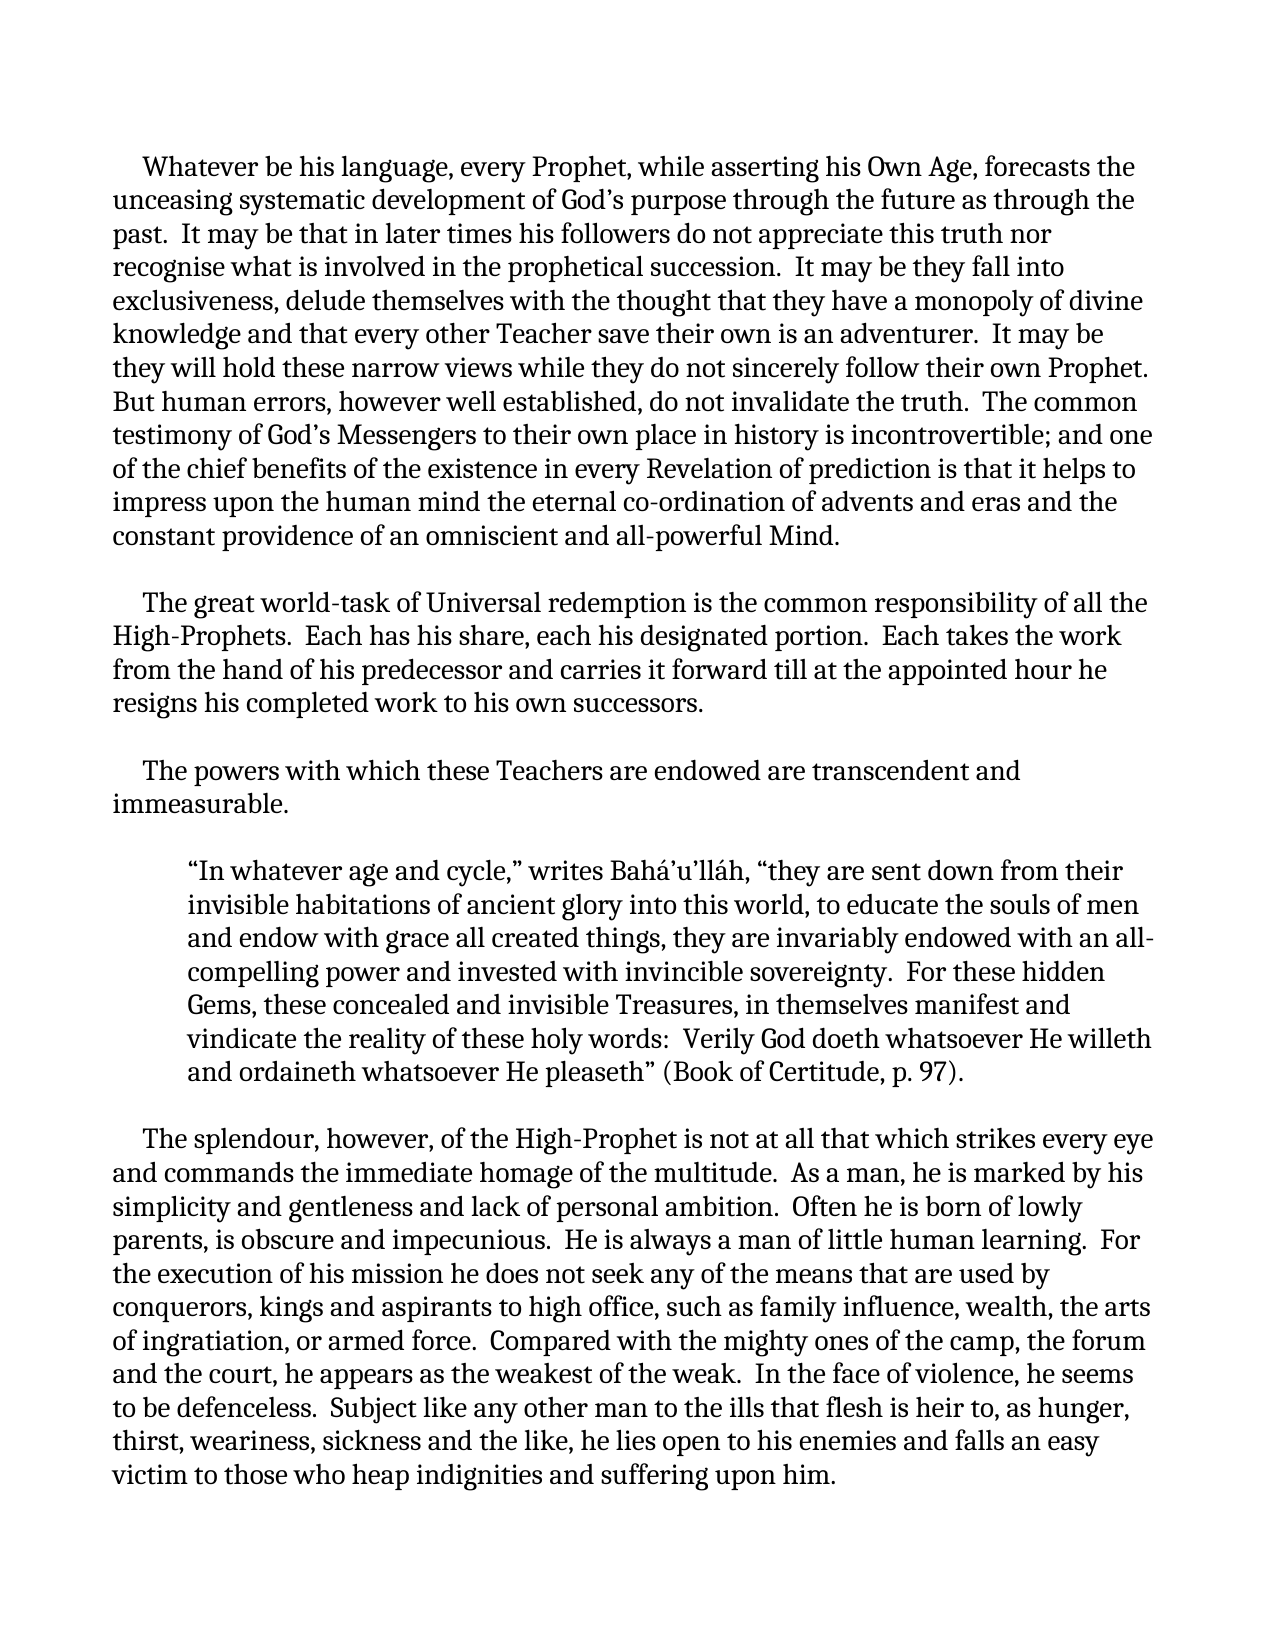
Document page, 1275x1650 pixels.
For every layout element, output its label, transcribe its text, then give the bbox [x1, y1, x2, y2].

text The great world-task of Universal redemption is the common responsibility of all the High-Prophets. Each has his share, each his designated portion. Each takes the work from the hand of his predecessor and carries it forward till at the appointed hour he resigns his completed work to his own successors. [112, 586, 1162, 720]
text Whatever be his language, every Prophet, while asserting his Own Age, forecasts the unceasing systematic development of God’s purpose through the future as through the past. It may be that in later times his followers do not appreciate this truth nor recognise what is involved in the prophetical succession. It may be they fall into exclusiveness, delude themselves with the thought that they have a monopoly of divine knowledge and that every other Teacher save their own is an adventurer. It may be they will hold these narrow views while they do not sincerely follow their own Prophet. But human errors, however well established, do not invalidate the truth. The common testimony of God’s Messengers to their own place in history is incontrovertible; and one of the chief benefits of the existence in every Revelation of prediction is that it helps to impress upon the human mind the eternal co-ordination of advents and eras and the constant providence of an omniscient and all-powerful Mind. [112, 150, 1162, 552]
text The splendour, however, of the High-Prophet is not at all that which strikes every eye and commands the immediate homage of the multitude. As a man, he is marked by his simplicity and gentleness and lack of personal ambition. Often he is born of lowly parents, is obscure and impecunious. He is always a man of little human learning. For the execution of his mission he does not seek any of the means that are used by conquerors, kings and aspirants to high office, such as family influence, wealth, the arts of ingratiation, or armed force. Compared with the mighty ones of the camp, the forum and the court, he appears as the weakest of the weak. In the face of violence, he seems to be defenceless. Subject like any other man to the ills that flesh is heir to, as hunger, thirst, weariness, sickness and the like, he lies open to his enemies and falls an easy victim to those who heap indignities and suffering upon him. [112, 1123, 1162, 1492]
text “In whatever age and cycle,” writes Bahá’u’lláh, “they are sent down from their invisible habitations of ancient glory into this world, to educate the souls of men and endow with grace all created things, they are invariably endowed with an all-compelling power and invested with invincible sovereignty. For these hidden Gems, these concealed and invisible Treasures, in themselves manifest and vindicate the reality of these holy words: Verily God doeth whatsoever He willeth and ordaineth whatsoever He pleaseth” (Book of Certitude, p. 97). [187, 854, 1162, 1089]
text The powers with which these Teachers are endowed are transcendent and immeasurable. [112, 754, 1162, 821]
